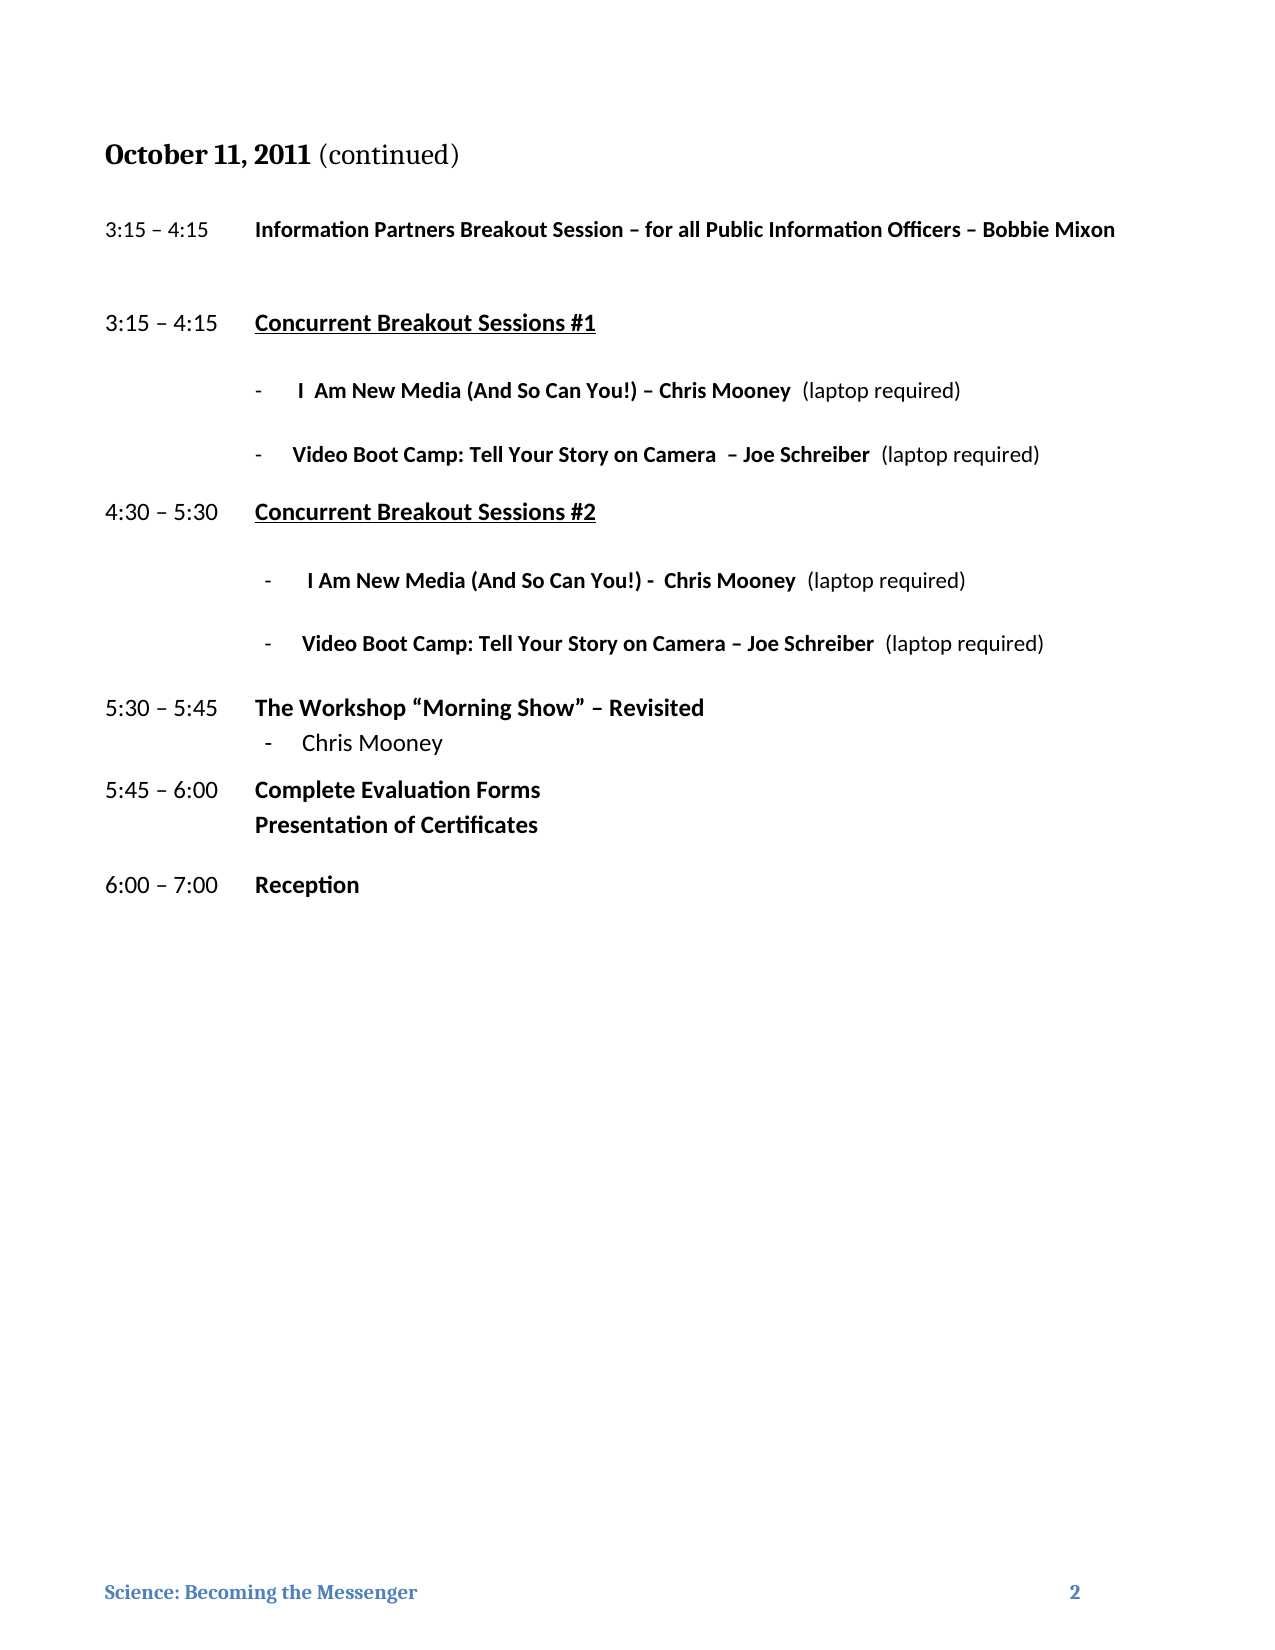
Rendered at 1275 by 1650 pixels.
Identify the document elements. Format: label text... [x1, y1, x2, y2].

text October 11, 2011 (continued) [105, 138, 1200, 172]
text 3:15 – 4:15 Concurrent Breakout Sessions #1 [105, 307, 1200, 337]
text 6:00 – 7:00 Reception [105, 869, 1200, 900]
text 3:15 – 4:15 Information Partners Breakout Session – for all Public Information Officers – Bobbie Mixon [105, 216, 1200, 244]
text 5:45 – 6:00 Complete Evaluation Forms [105, 774, 1200, 805]
list Chris Mooney [264, 727, 1200, 757]
list I Am New Media (And So Can You!) – Chris Mooney (laptop required) [255, 377, 1200, 405]
text 4:30 – 5:30 Concurrent Breakout Sessions #2 [105, 496, 1200, 526]
list Video Boot Camp: Tell Your Story on Camera – Joe Schreiber (laptop required) [264, 629, 1200, 657]
list I Am New Media (And So Can You!) - Chris Mooney (laptop required) [264, 566, 1200, 594]
text Presentation of Certificates [105, 809, 1200, 840]
list Video Boot Camp: Tell Your Story on Camera – Joe Schreiber (laptop required) [255, 440, 1200, 468]
list 5:30 – 5:45 The Workshop “Morning Show” – Revisited [105, 692, 1200, 722]
